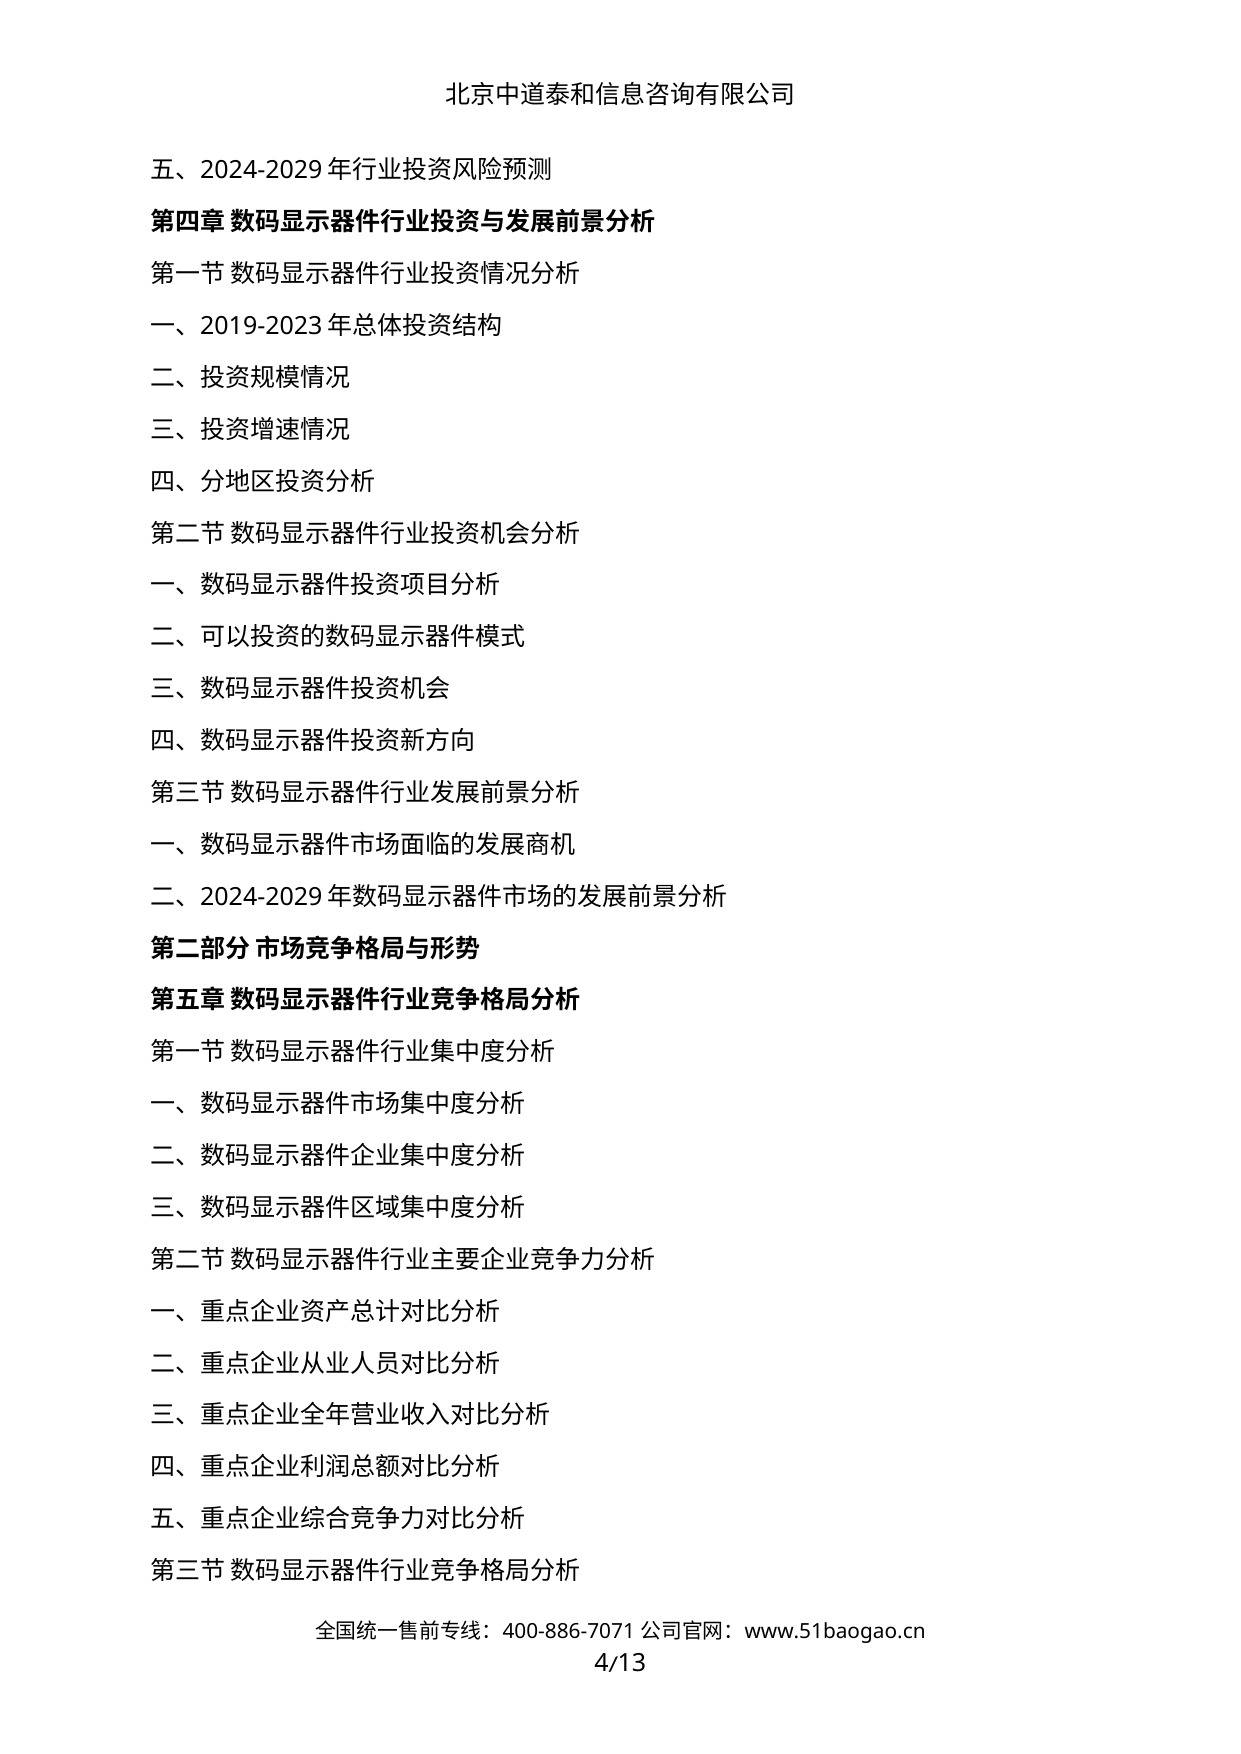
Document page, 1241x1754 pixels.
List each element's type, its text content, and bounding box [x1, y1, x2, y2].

text 二、可以投资的数码显示器件模式 [150, 617, 1090, 653]
text 一、数码显示器件投资项目分析 [150, 565, 1090, 601]
text 三、数码显示器件区域集中度分析 [150, 1187, 1090, 1224]
text 一、数码显示器件市场集中度分析 [150, 1084, 1090, 1120]
text 第五章 数码显示器件行业竞争格局分析 [150, 980, 1090, 1016]
text 三、投资增速情况 [150, 409, 1090, 446]
text 第四章 数码显示器件行业投资与发展前景分析 [150, 202, 1090, 238]
text 五、2024-2029年行业投资风险预测 [150, 150, 1090, 186]
text 一、2019-2023年总体投资结构 [150, 306, 1090, 342]
text 三、数码显示器件投资机会 [150, 669, 1090, 705]
text 二、2024-2029年数码显示器件市场的发展前景分析 [150, 876, 1090, 912]
text 第三节 数码显示器件行业竞争格局分析 [150, 1551, 1090, 1587]
text 三、重点企业全年营业收入对比分析 [150, 1395, 1090, 1431]
text 二、重点企业从业人员对比分析 [150, 1343, 1090, 1379]
text 第二部分 市场竞争格局与形势 [150, 928, 1090, 964]
text 四、重点企业利润总额对比分析 [150, 1447, 1090, 1483]
text 第三节 数码显示器件行业发展前景分析 [150, 772, 1090, 809]
text 五、重点企业综合竞争力对比分析 [150, 1499, 1090, 1535]
text 四、数码显示器件投资新方向 [150, 721, 1090, 757]
text 第二节 数码显示器件行业投资机会分析 [150, 513, 1090, 549]
text 第二节 数码显示器件行业主要企业竞争力分析 [150, 1239, 1090, 1276]
text 一、数码显示器件市场面临的发展商机 [150, 824, 1090, 861]
text 第一节 数码显示器件行业集中度分析 [150, 1032, 1090, 1068]
text 第一节 数码显示器件行业投资情况分析 [150, 254, 1090, 290]
text 一、重点企业资产总计对比分析 [150, 1291, 1090, 1327]
text 四、分地区投资分析 [150, 461, 1090, 497]
text 二、数码显示器件企业集中度分析 [150, 1136, 1090, 1172]
text 二、投资规模情况 [150, 357, 1090, 394]
